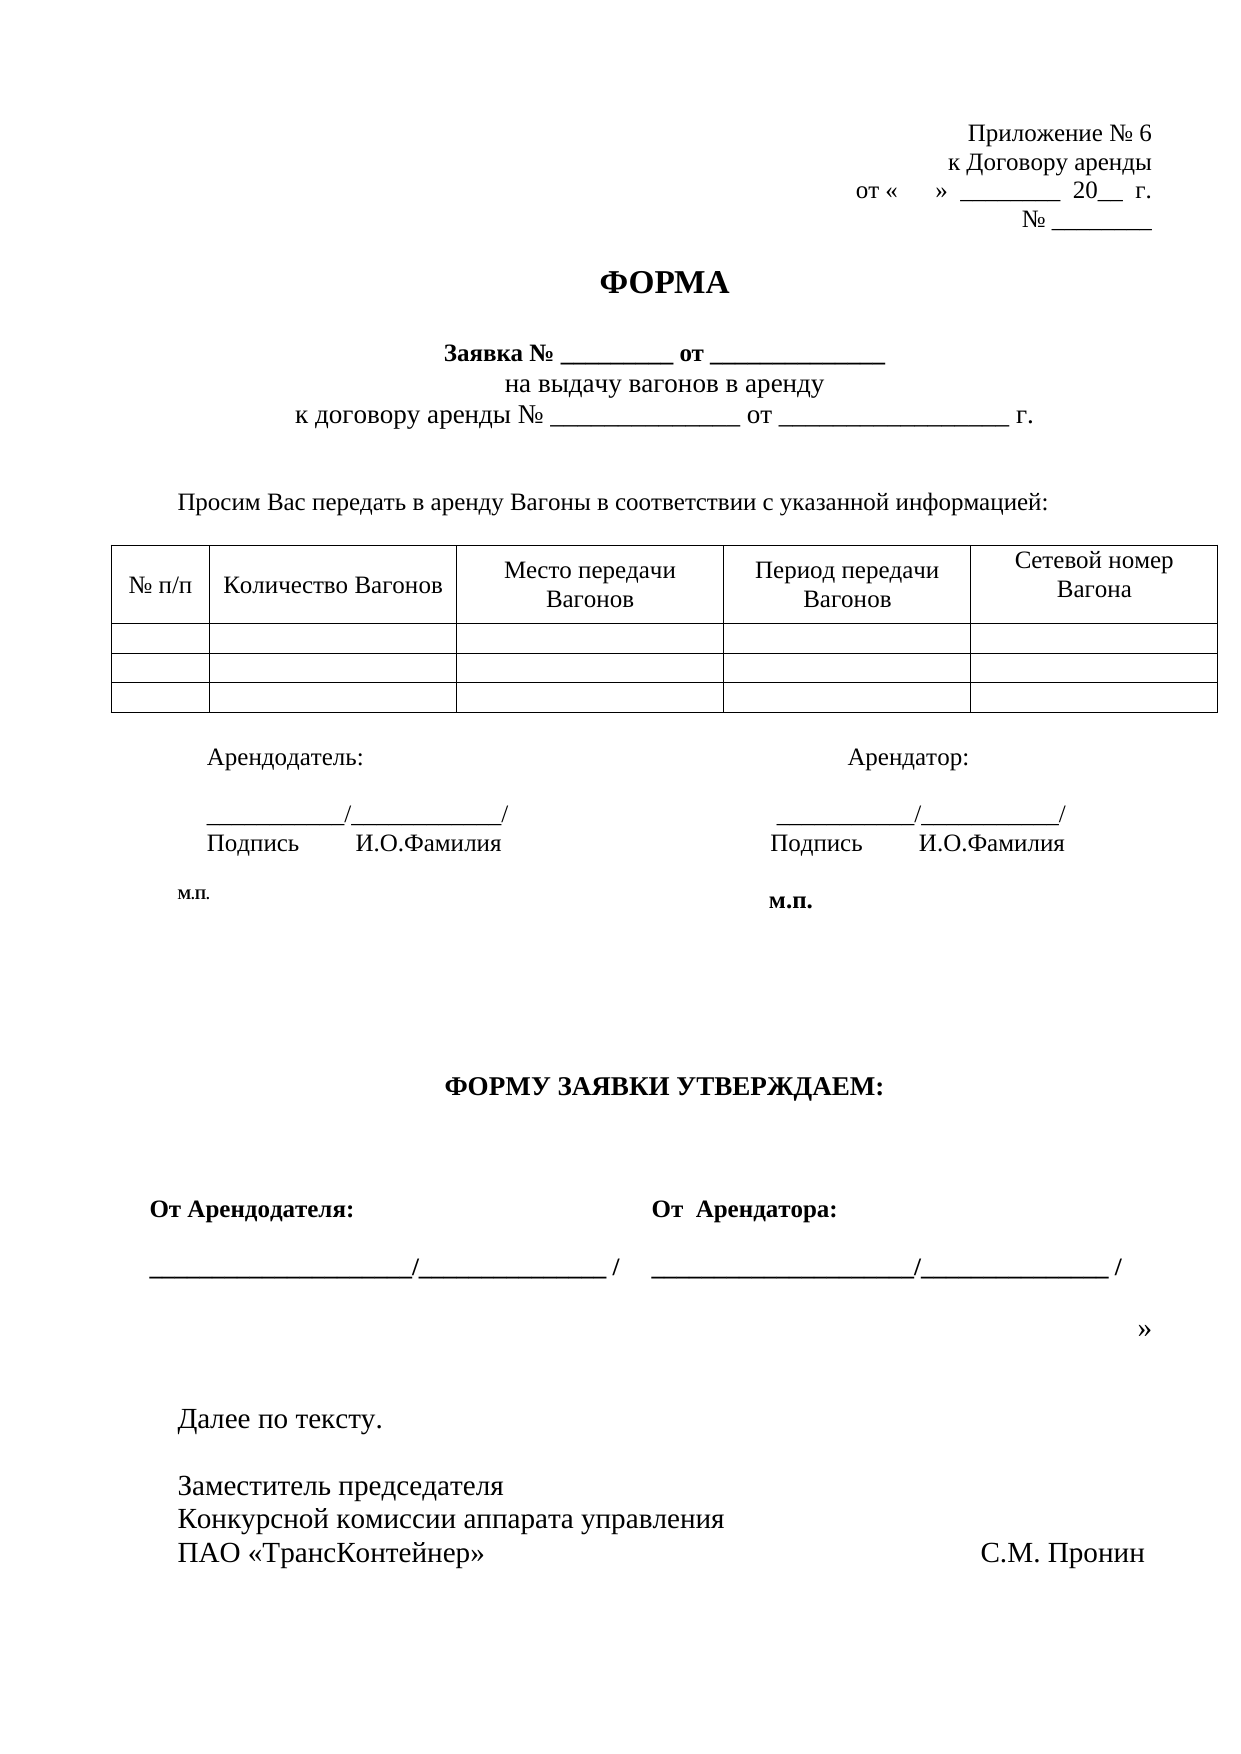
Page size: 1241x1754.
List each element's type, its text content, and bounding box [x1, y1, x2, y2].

table_cell [210, 624, 456, 652]
text Подпись И.О.Фамилия Подпись И.О.Фамилия [207, 828, 1152, 857]
text М.П. м.п. [177, 886, 1152, 914]
table_header № п/п [112, 546, 209, 623]
table_cell [724, 654, 970, 682]
table_cell [112, 624, 209, 652]
table_header Период передачи Вагонов [724, 546, 970, 623]
text от « » ________ 20__ г. [177, 176, 1152, 204]
table_header Сетевой номер Вагона [971, 546, 1217, 623]
table_cell [457, 624, 723, 652]
text Просим Вас передать в аренду Вагоны в соответствии с указанной информацией: [177, 487, 1152, 516]
table_cell [457, 654, 723, 682]
text Арендодатель: Арендатор: [207, 742, 1152, 771]
table_header [1114, 1195, 1137, 1310]
table_cell [457, 683, 723, 712]
title Заявка № _________ от ______________ [177, 338, 1152, 367]
text ___________/____________/ ___________/___________/ [207, 799, 1152, 828]
text к Договору аренды [177, 147, 1152, 176]
table_cell [724, 683, 970, 712]
text » [177, 1310, 1152, 1343]
title ФОРМА [177, 262, 1152, 300]
text Приложение № 6 [177, 118, 1152, 147]
text на выдачу вагонов в аренду [177, 367, 1152, 398]
table_header Место передачи Вагонов [457, 546, 723, 623]
table_cell [210, 683, 456, 712]
table_cell [112, 654, 209, 682]
table_header [166, 1195, 1114, 1310]
text ПАО «ТрансКонтейнер» С.М. Пронин [177, 1535, 1152, 1568]
table_cell [724, 624, 970, 652]
text ФОРМУ ЗАЯВКИ УТВЕРЖДАЕМ: [177, 1070, 1152, 1101]
table_cell [971, 624, 1217, 652]
text к договору аренды № ______________ от _________________ г. [177, 398, 1152, 429]
text № ________ [177, 204, 1152, 233]
table_cell [971, 654, 1217, 682]
text Заместитель председателя [177, 1468, 1152, 1501]
text Далее по тексту. [177, 1401, 1152, 1434]
table_cell [210, 654, 456, 682]
table_header Количество Вагонов [210, 546, 456, 623]
table_cell [112, 683, 209, 712]
table_cell [971, 683, 1217, 712]
text Конкурсной комиссии аппарата управления [177, 1501, 1152, 1535]
